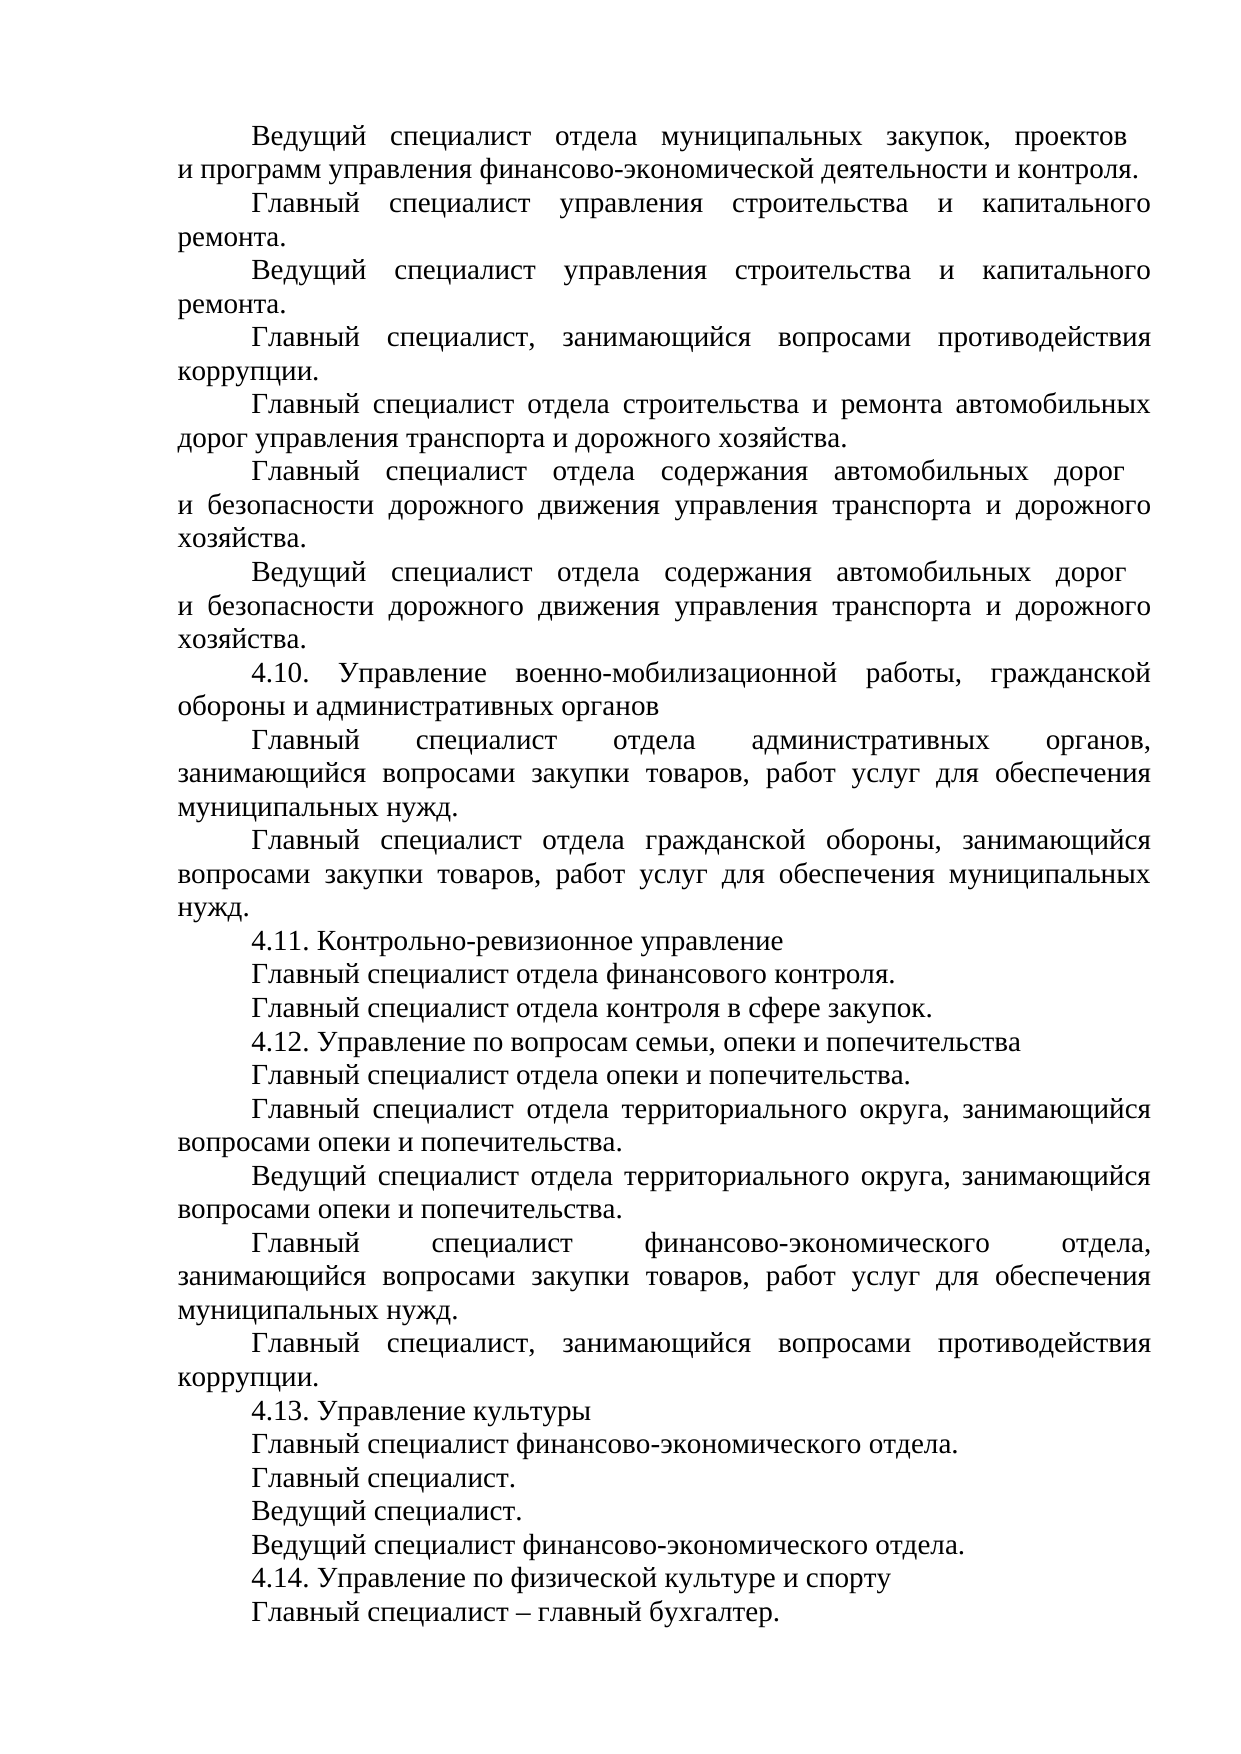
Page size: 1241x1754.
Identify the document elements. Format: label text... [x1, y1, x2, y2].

text 4.12. Управление по вопросам семьи, опеки и попечительства [177, 1024, 1152, 1057]
text Ведущий специалист. [177, 1493, 1152, 1527]
text 4.13. Управление культуры [177, 1393, 1152, 1426]
text Главный специалист – главный бухгалтер. [177, 1594, 1152, 1627]
text Ведущий специалист финансово-экономического отдела. [177, 1527, 1152, 1560]
text 4.14. Управление по физической культуре и спорту [177, 1560, 1152, 1594]
text Главный специалист отдела территориального округа, занимающийся вопросами опеки и попечительства. [177, 1091, 1152, 1158]
text Ведущий специалист управления строительства и капитального ремонта. [177, 252, 1152, 319]
text Главный специалист отдела гражданской обороны, занимающийся вопросами закупки товаров, работ услуг для обеспечения муниципальных нужд. [177, 822, 1152, 923]
text Главный специалист. [177, 1460, 1152, 1493]
text Главный специалист отдела опеки и попечительства. [177, 1057, 1152, 1091]
text Ведущий специалист отдела муниципальных закупок, проектов и программ управления финансово-экономической деятельности и контроля. [177, 118, 1152, 185]
text Главный специалист отдела контроля в сфере закупок. [177, 990, 1152, 1024]
text Главный специалист, занимающийся вопросами противодействия коррупции. [177, 319, 1152, 386]
text 4.11. Контрольно-ревизионное управление [177, 923, 1152, 957]
text Главный специалист отдела финансового контроля. [177, 957, 1152, 990]
text Главный специалист, занимающийся вопросами противодействия коррупции. [177, 1326, 1152, 1393]
text 4.10. Управление военно-мобилизационной работы, гражданской обороны и административных органов [177, 655, 1152, 722]
text Главный специалист отдела содержания автомобильных дорог и безопасности дорожного движения управления транспорта и дорожного хозяйства. [177, 453, 1152, 554]
text Ведущий специалист отдела содержания автомобильных дорог и безопасности дорожного движения управления транспорта и дорожного хозяйства. [177, 554, 1152, 655]
text Ведущий специалист отдела территориального округа, занимающийся вопросами опеки и попечительства. [177, 1158, 1152, 1225]
text Главный специалист отдела административных органов, занимающийся вопросами закупки товаров, работ услуг для обеспечения муниципальных нужд. [177, 722, 1152, 822]
text Главный специалист отдела строительства и ремонта автомобильных дорог управления транспорта и дорожного хозяйства. [177, 386, 1152, 453]
text Главный специалист управления строительства и капитального ремонта. [177, 185, 1152, 252]
text Главный специалист финансово-экономического отдела, занимающийся вопросами закупки товаров, работ услуг для обеспечения муниципальных нужд. [177, 1225, 1152, 1326]
text Главный специалист финансово-экономического отдела. [177, 1426, 1152, 1460]
